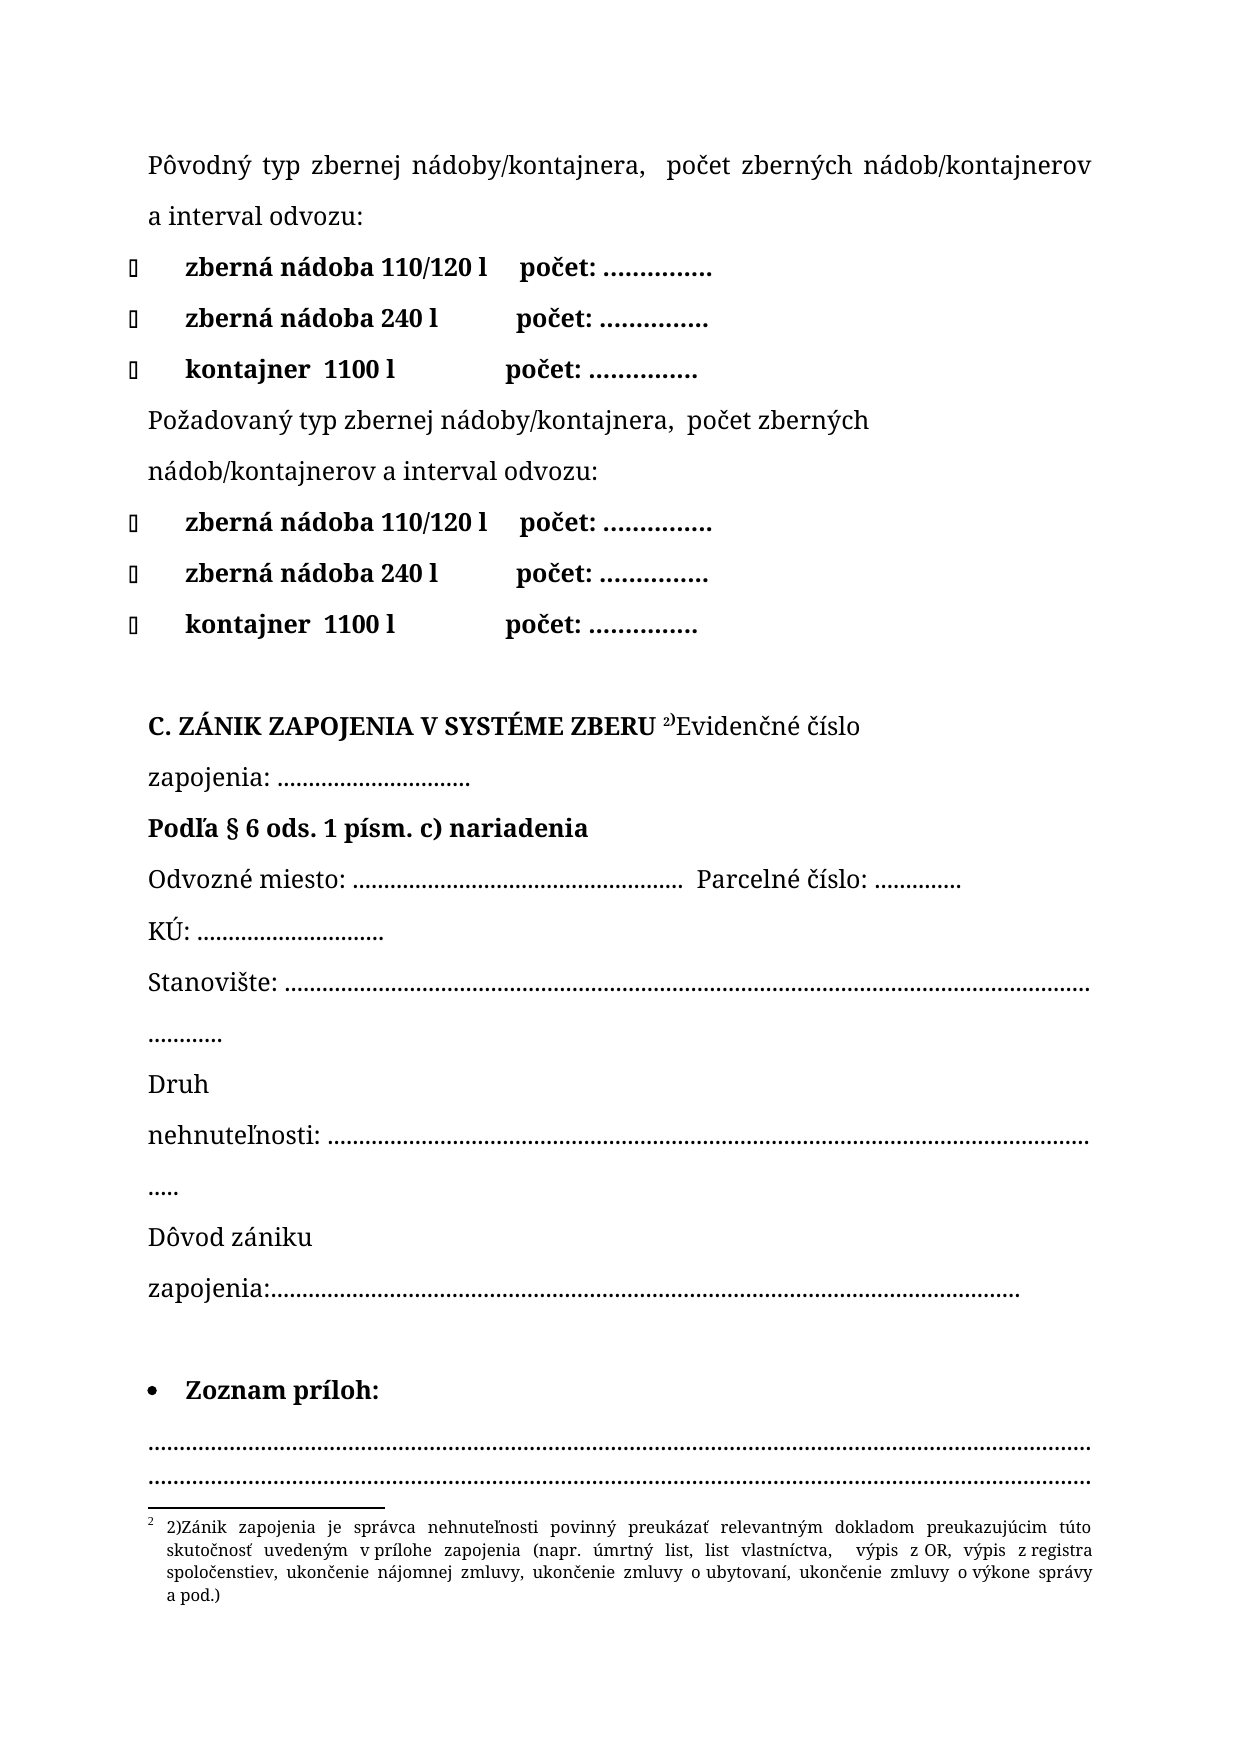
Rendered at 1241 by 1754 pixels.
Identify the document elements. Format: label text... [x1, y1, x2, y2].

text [148, 1424, 1093, 1492]
list kontajner počet: ............... [129, 607, 1093, 641]
text Druh nehnuteľnosti: ............................................................................................................................... [148, 1066, 1093, 1202]
text Pôvodný typ zbernej nádoby/kontajnera, počet zberných nádob/kontajnerov a interval odvozu: [148, 148, 1093, 233]
text Požadovaný typ zbernej nádoby/kontajnera, počet zberných nádob/kontajnerov a interval odvozu: [148, 403, 1093, 488]
text Dôvod zániku zapojenia:........................................................................................................................ [148, 1219, 1093, 1304]
text C. ZÁNIK ZAPOJENIA V SYSTÉME ZBERU 2)Evidenčné číslo zapojenia: ............................... [148, 709, 1093, 794]
list zberná nádoba počet: ............... [129, 301, 1093, 335]
list zberná nádoba počet: ............... [129, 556, 1093, 590]
list kontajner počet: ............... [129, 352, 1093, 386]
text Podľa § 6 ods. 1 písm. c) nariadenia [148, 811, 1093, 845]
list zberná nádoba 110/120 l počet: ............... [129, 250, 1093, 284]
list zberná nádoba 110/120 l počet: ............... [129, 505, 1093, 539]
list Zoznam príloh: [148, 1373, 1093, 1407]
text Stanovište: ............................................................................................................................................. [148, 964, 1093, 1049]
text Odvozné miesto: ..................................................... Parcelné číslo: .............. KÚ: .............................. [148, 862, 1093, 947]
